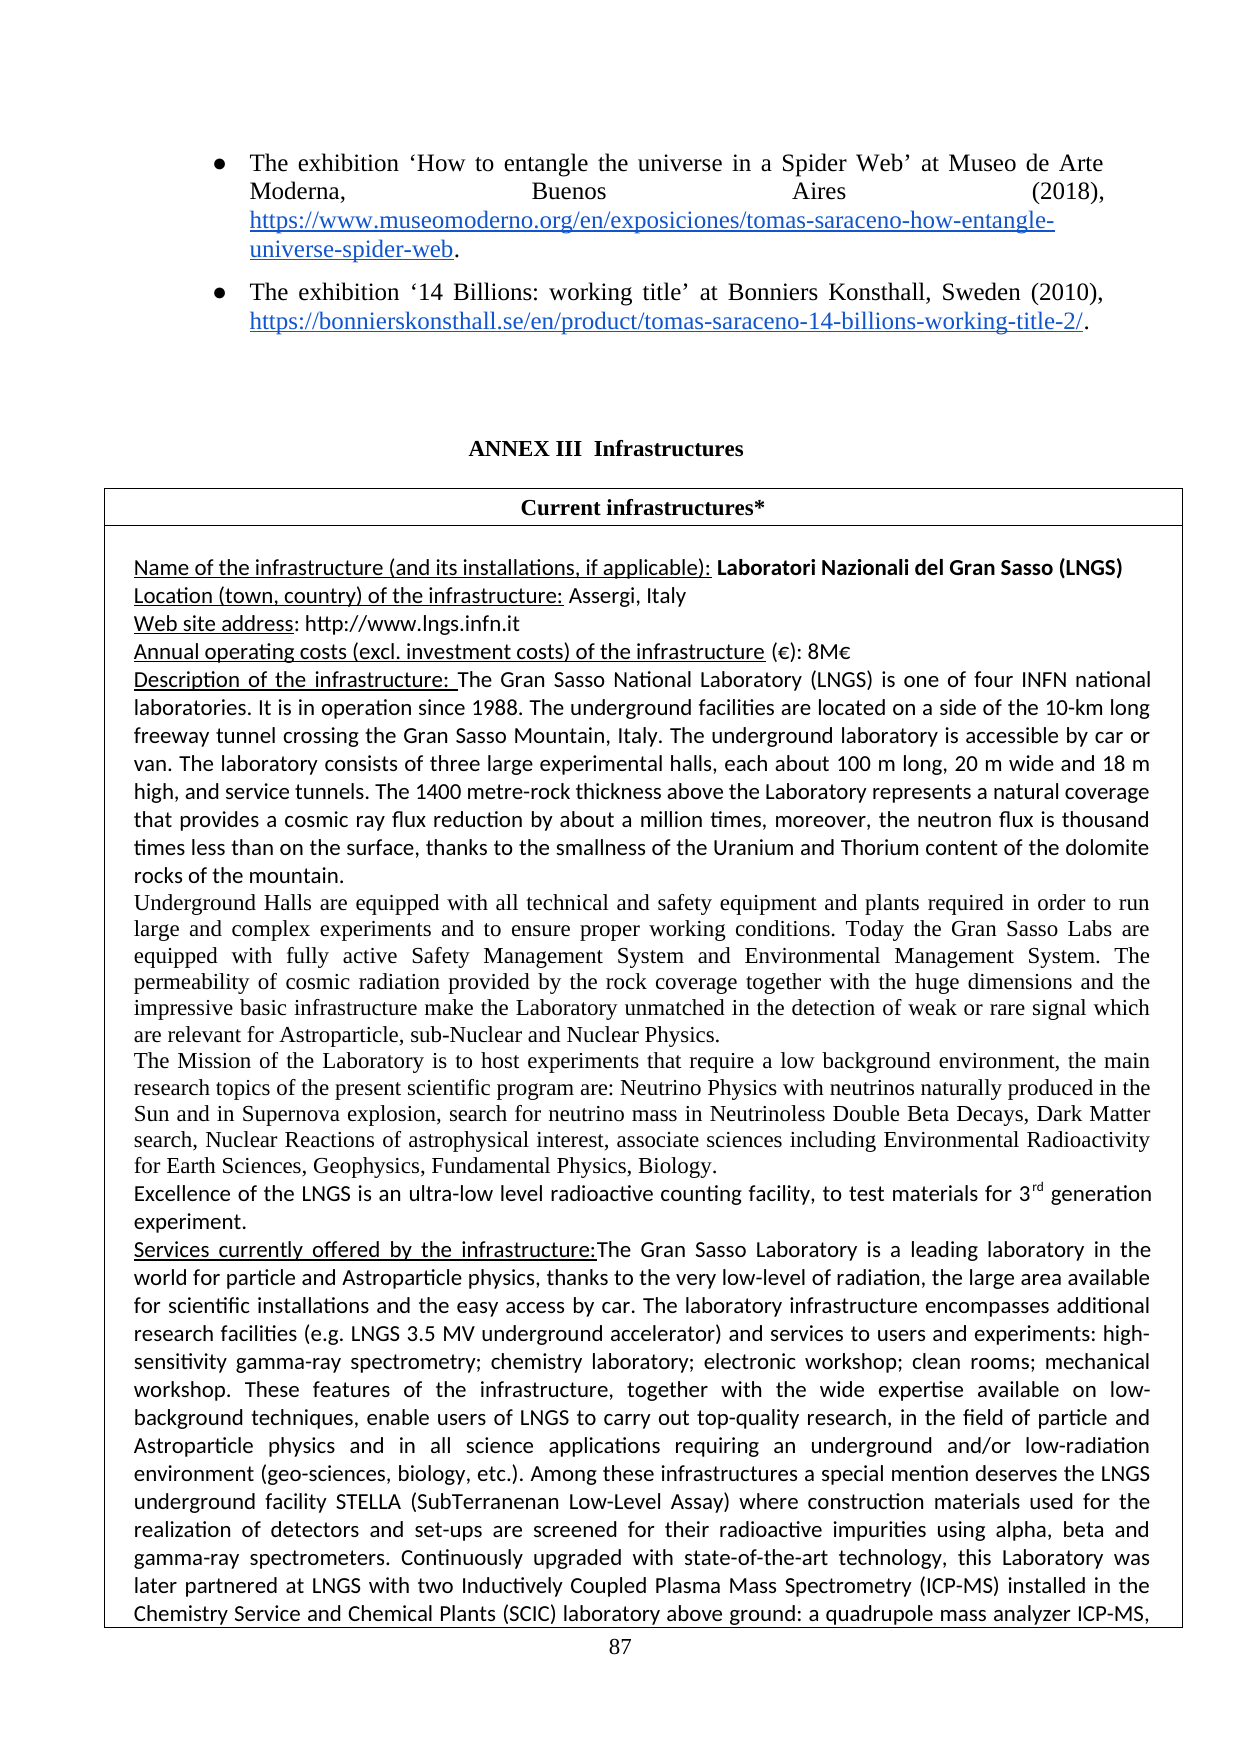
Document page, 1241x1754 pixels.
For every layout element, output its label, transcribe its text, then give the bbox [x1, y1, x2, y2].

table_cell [105, 526, 1182, 1627]
table_header Current infrastructures* [105, 489, 1182, 525]
text ANNEX III Infrastructures [130, 435, 1082, 462]
list The exhibition ‘14 Billions: working title’ at Bonniers Konsthall, Sweden (2010), https://bonnierskonsthall.se/en/product/tomas-saraceno-14-billions-working-title-2/. [212, 277, 1105, 334]
list The exhibition ‘How to entangle the universe in a Spider Web’ at Museo de Arte Moderna, Buenos Aires (2018), https://www.museomoderno.org/en/exposiciones/tomas-saraceno-how-entangle-universe-spider-web. [212, 148, 1105, 263]
